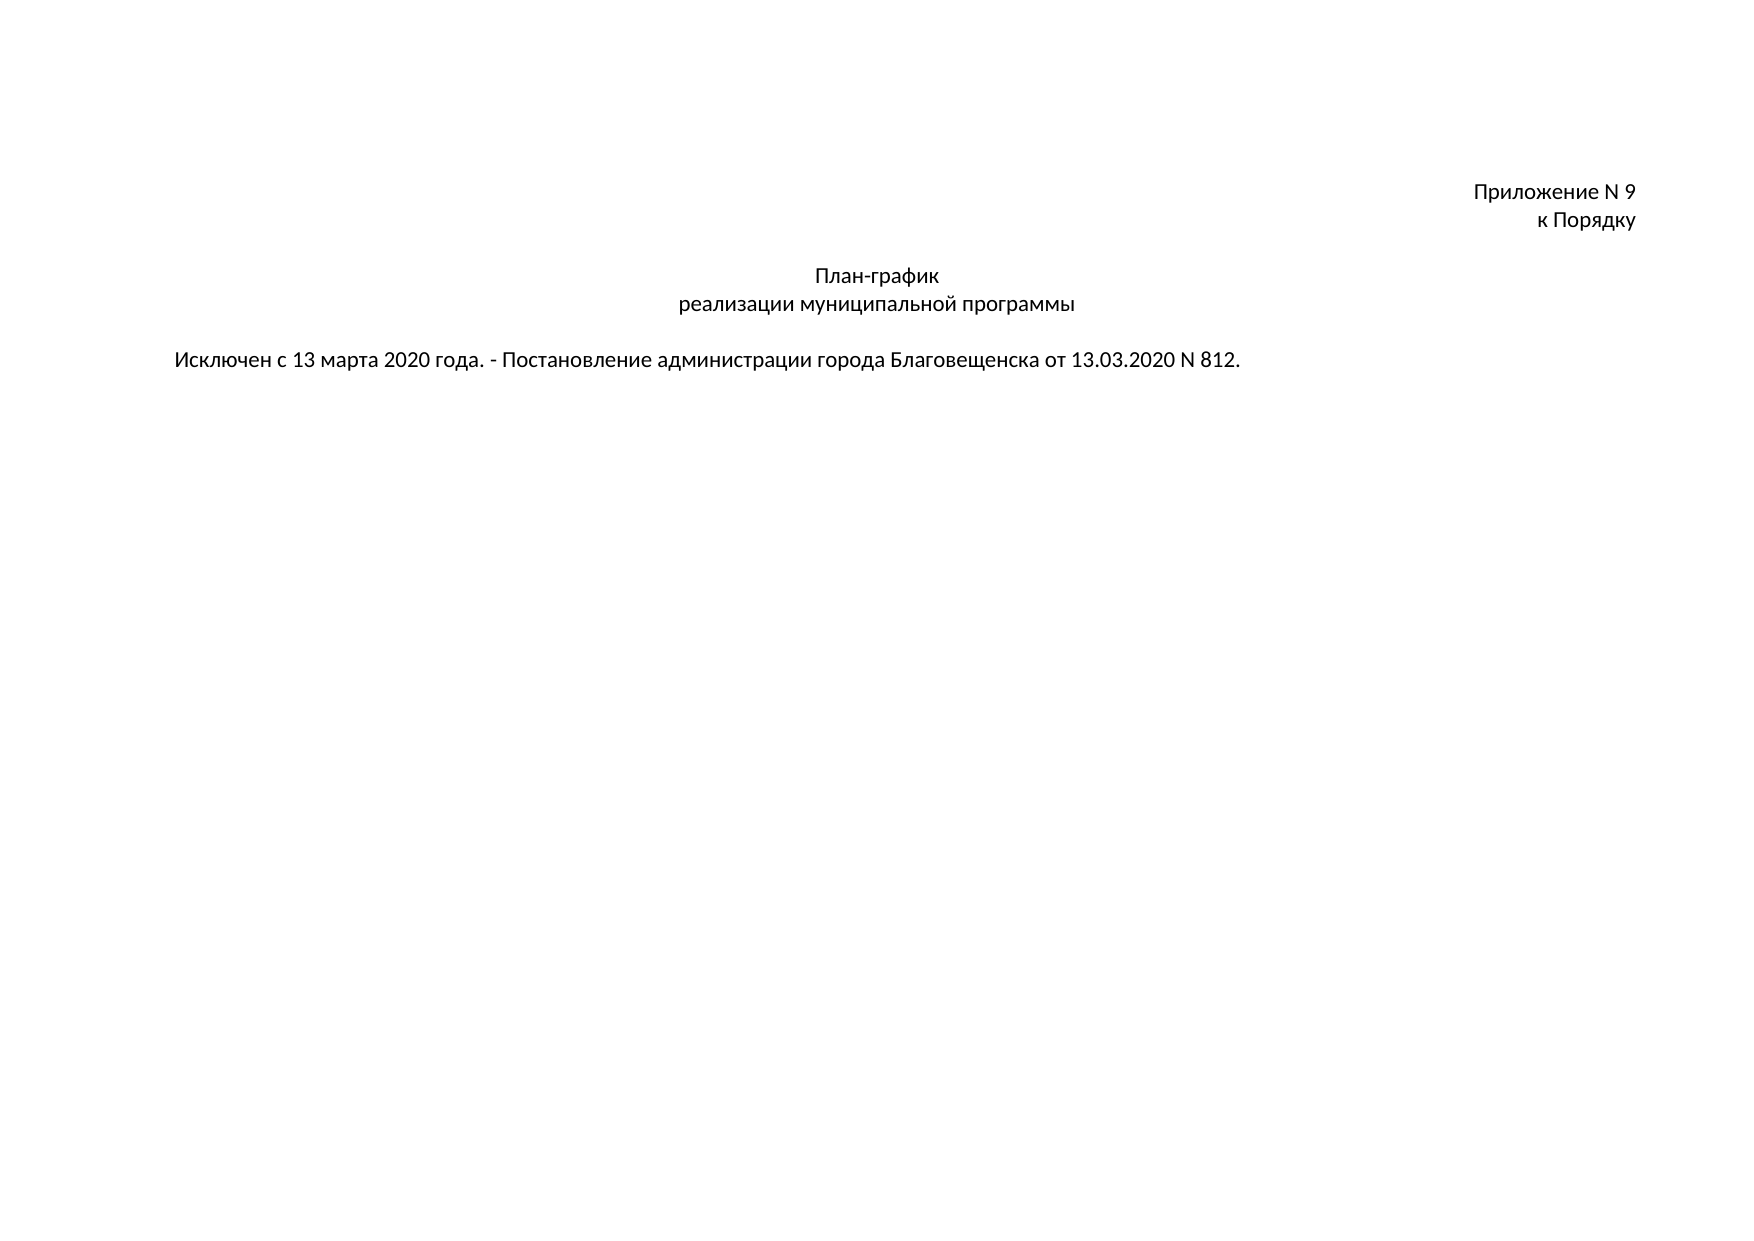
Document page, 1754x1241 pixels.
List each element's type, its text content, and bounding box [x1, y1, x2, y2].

text реализации муниципальной программы [118, 289, 1636, 317]
text Приложение N 9 [118, 177, 1636, 205]
text к Порядку [118, 205, 1636, 233]
text Исключен с 13 марта 2020 года. - Постановление администрации города Благовещенска от 13.03.2020 N 812. [118, 345, 1636, 373]
text План-график [118, 261, 1636, 289]
